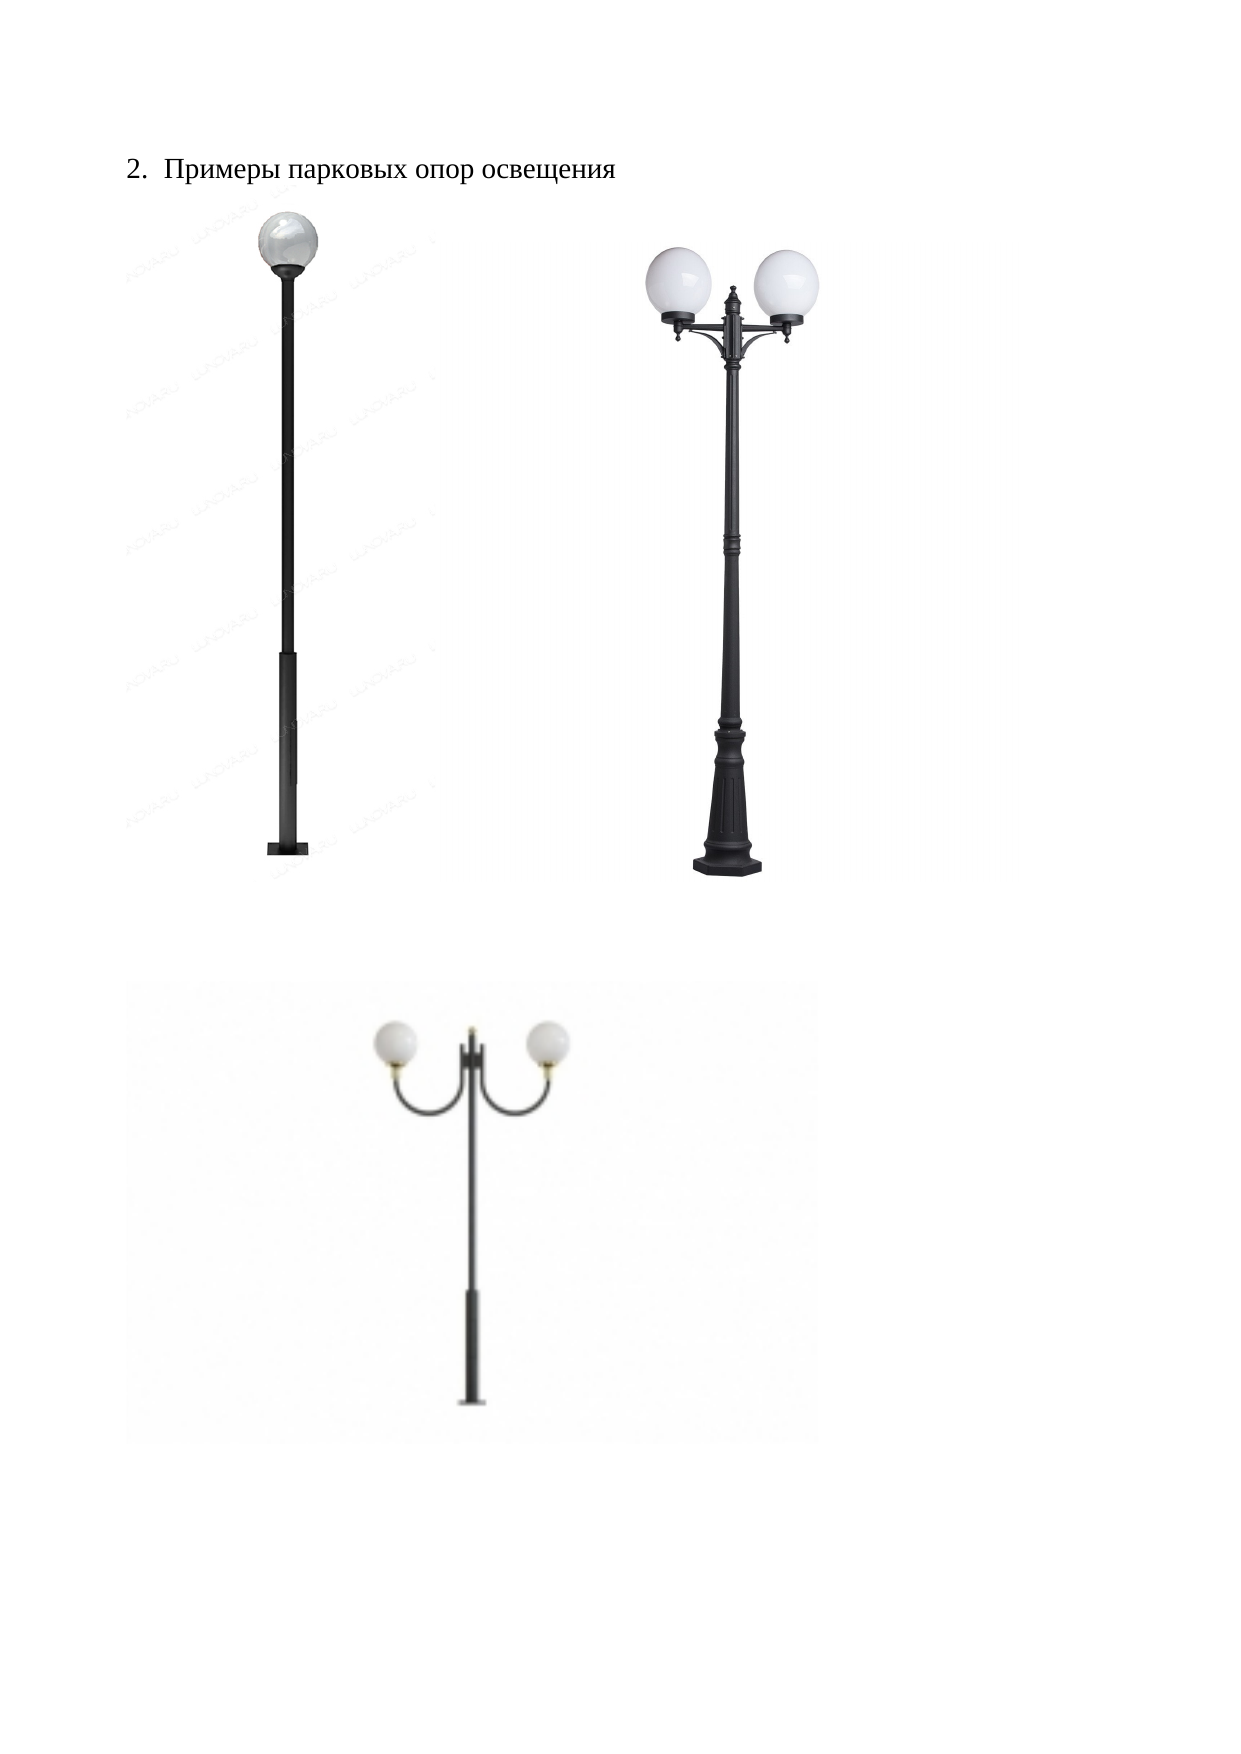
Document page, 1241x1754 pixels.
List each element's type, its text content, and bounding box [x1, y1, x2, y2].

list Примеры парковых опор освещения [126, 152, 1152, 185]
picture [126, 185, 1023, 882]
picture [126, 981, 819, 1444]
